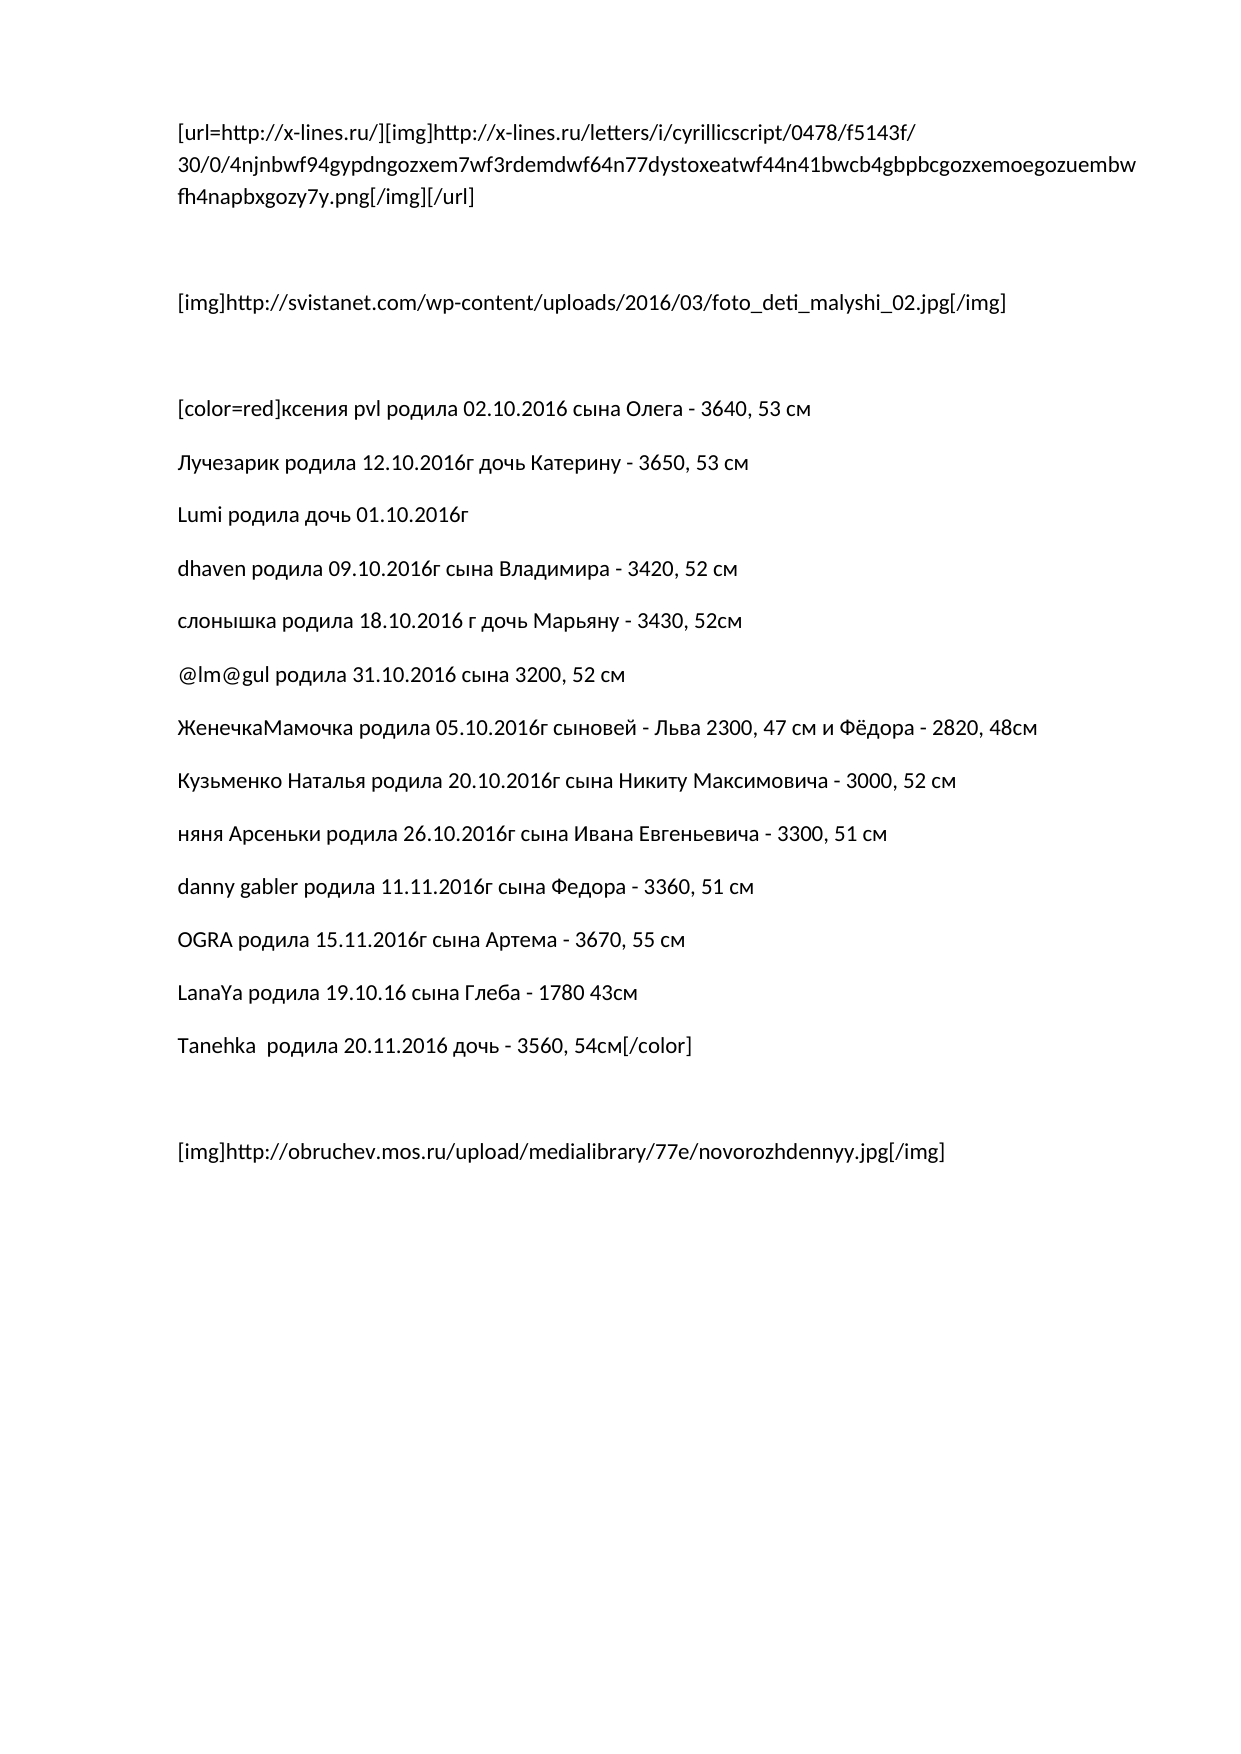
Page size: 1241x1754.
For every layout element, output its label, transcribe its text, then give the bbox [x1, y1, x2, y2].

text danny gabler родила 11.11.2016г сына Федора - 3360, 51 см [177, 872, 1152, 900]
text @lm@gul родила 31.10.2016 сына 3200, 52 см [177, 660, 1152, 688]
text dhaven родила 09.10.2016г сына Владимира - 3420, 52 см [177, 554, 1152, 582]
text Кузьменко Наталья родила 20.10.2016г сына Никиту Максимовича - 3000, 52 см [177, 766, 1152, 794]
text Tanehka родила 20.11.2016 дочь - 3560, 54см[/color] [177, 1031, 1152, 1059]
text [url=http://x-lines.ru/][img]http://x-lines.ru/letters/i/cyrillicscript/0478/f5143f/30/0/4njnbwf94gypdngozxem7wf3rdemdwf64n77dystoxeatwf44n41bwcb4gbpbcgozxemoegozuembwfh4napbxgozy7y.png[/img][/url] [177, 118, 1152, 211]
text няня Арсеньки родила 26.10.2016г сына Ивана Евгеньевича - 3300, 51 см [177, 819, 1152, 847]
text Лучезарик родила 12.10.2016г дочь Катерину - 3650, 53 см [177, 448, 1152, 476]
text [color=red]ксения pvl родила 02.10.2016 сына Олега - 3640, 53 см [177, 394, 1152, 423]
text слонышка родила 18.10.2016 г дочь Марьяну - 3430, 52см [177, 607, 1152, 635]
text LanaYa родила 19.10.16 сына Глеба - 1780 43см [177, 978, 1152, 1006]
text OGRA родила 15.11.2016г сына Артема - 3670, 55 см [177, 925, 1152, 953]
text [img]http://svistanet.com/wp-content/uploads/2016/03/foto_deti_malyshi_02.jpg[/img] [177, 288, 1152, 317]
text Lumi родила дочь 01.10.2016г [177, 501, 1152, 529]
text [img]http://obruchev.mos.ru/upload/medialibrary/77e/novorozhdennyy.jpg[/img] [177, 1137, 1152, 1165]
text ЖенечкаМамочка родила 05.10.2016г сыновей - Льва 2300, 47 см и Фёдора - 2820, 48см [177, 713, 1152, 741]
